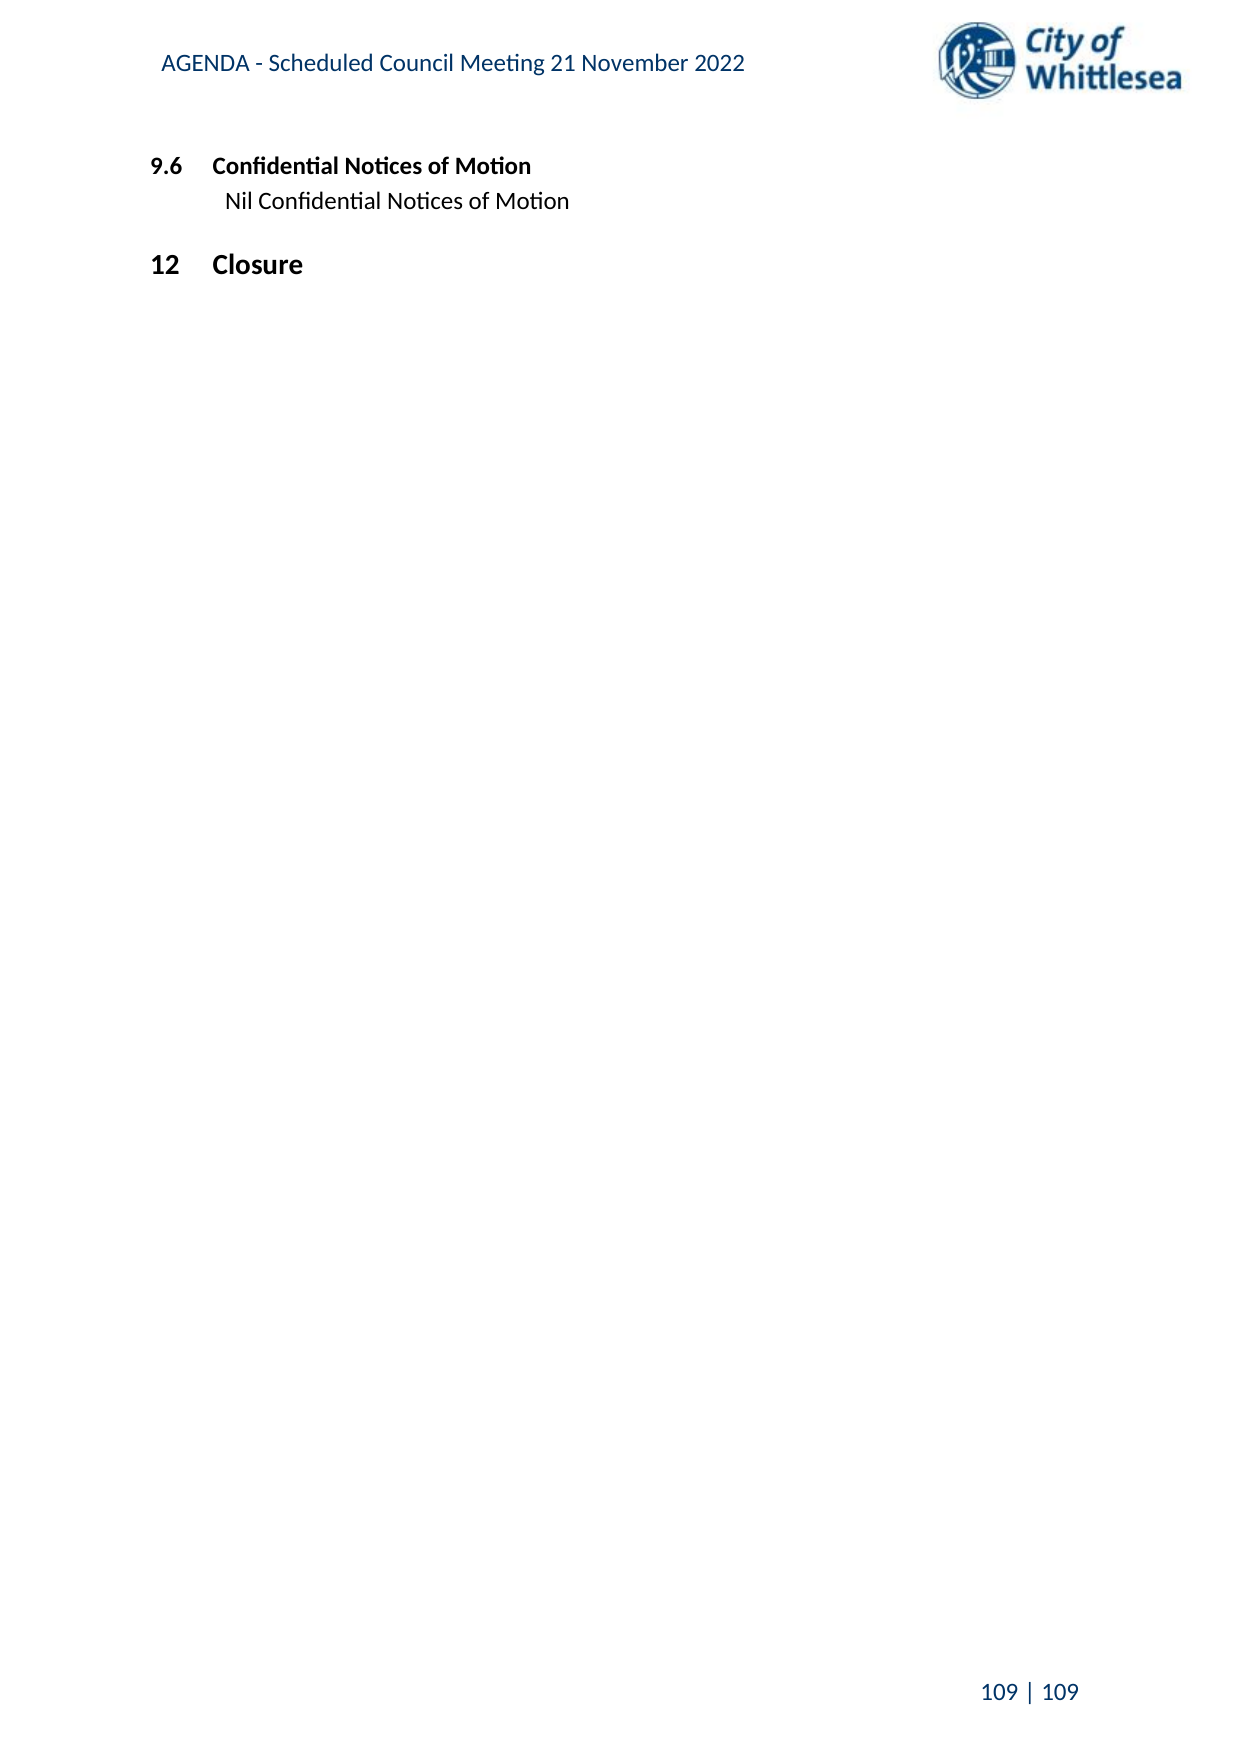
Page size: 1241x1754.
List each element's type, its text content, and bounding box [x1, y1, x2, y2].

text Nil Confidential Notices of Motion [150, 185, 1090, 216]
text 12 Closure [150, 246, 1090, 282]
picture [0, 0, 1241, 127]
text 9.6 Confidential Notices of Motion [150, 150, 1090, 181]
